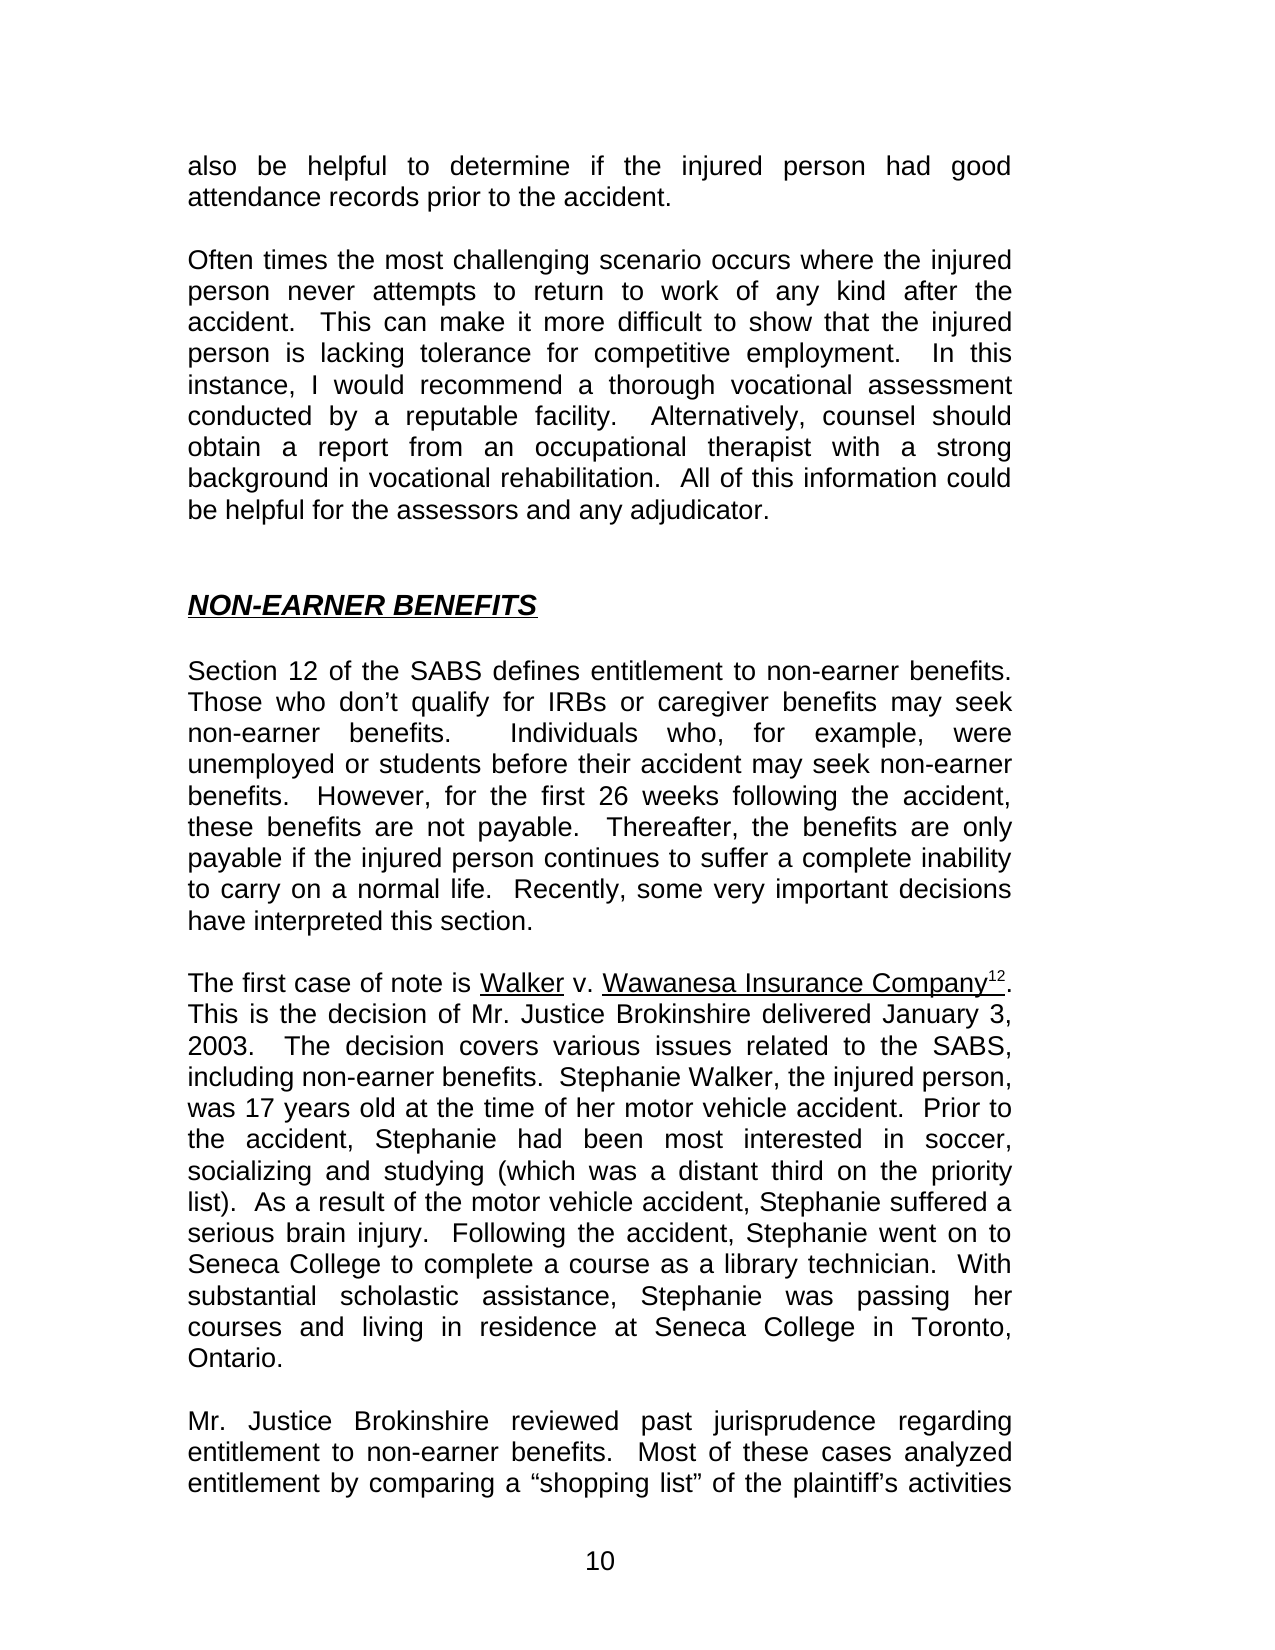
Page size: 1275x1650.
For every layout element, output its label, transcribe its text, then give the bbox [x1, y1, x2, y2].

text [187, 1404, 1013, 1498]
text NON-EARNER BENEFITS [187, 587, 1013, 621]
text Section 12 of the SABS defines entitlement to non-earner benefits. Those who don’t qualify for IRBs or caregiver benefits may seek non-earner benefits. Individuals who, for example, were unemployed or students before their accident may seek non-earner benefits. However, for the first 26 weeks following the accident, these benefits are not payable. Thereafter, the benefits are only payable if the injured person continues to suffer a complete inability to carry on a normal life. Recently, some very important decisions have interpreted this section. [187, 654, 1013, 936]
text The first case of note is v. Wawanesa Insurance Company. This is the decision of Mr. Justice Brokinshire delivered January 3, 2003. The decision covers various issues related to the SABS, including non-earner benefits. Stephanie Walker, the injured person, was 17 years old at the time of her motor vehicle accident. Prior to the accident, Stephanie had been most interested in soccer, socializing and studying (which was a distant third on the priority list). As a result of the motor vehicle accident, Stephanie suffered a serious brain injury. Following the accident, Stephanie went on to to complete a course as a library technician. With substantial scholastic assistance, Stephanie was passing her courses and living in residence at in . [187, 967, 1013, 1373]
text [187, 150, 1013, 212]
text Often times the most challenging scenario occurs where the injured person never attempts to return to work of any kind after the accident. This can make it more difficult to show that the injured person is lacking tolerance for competitive employment. In this instance, I would recommend a thorough vocational assessment conducted by a reputable facility. Alternatively, counsel should obtain a report from an occupational therapist with a strong background in vocational rehabilitation. All of this information could be helpful for the assessors and any adjudicator. [187, 244, 1013, 525]
